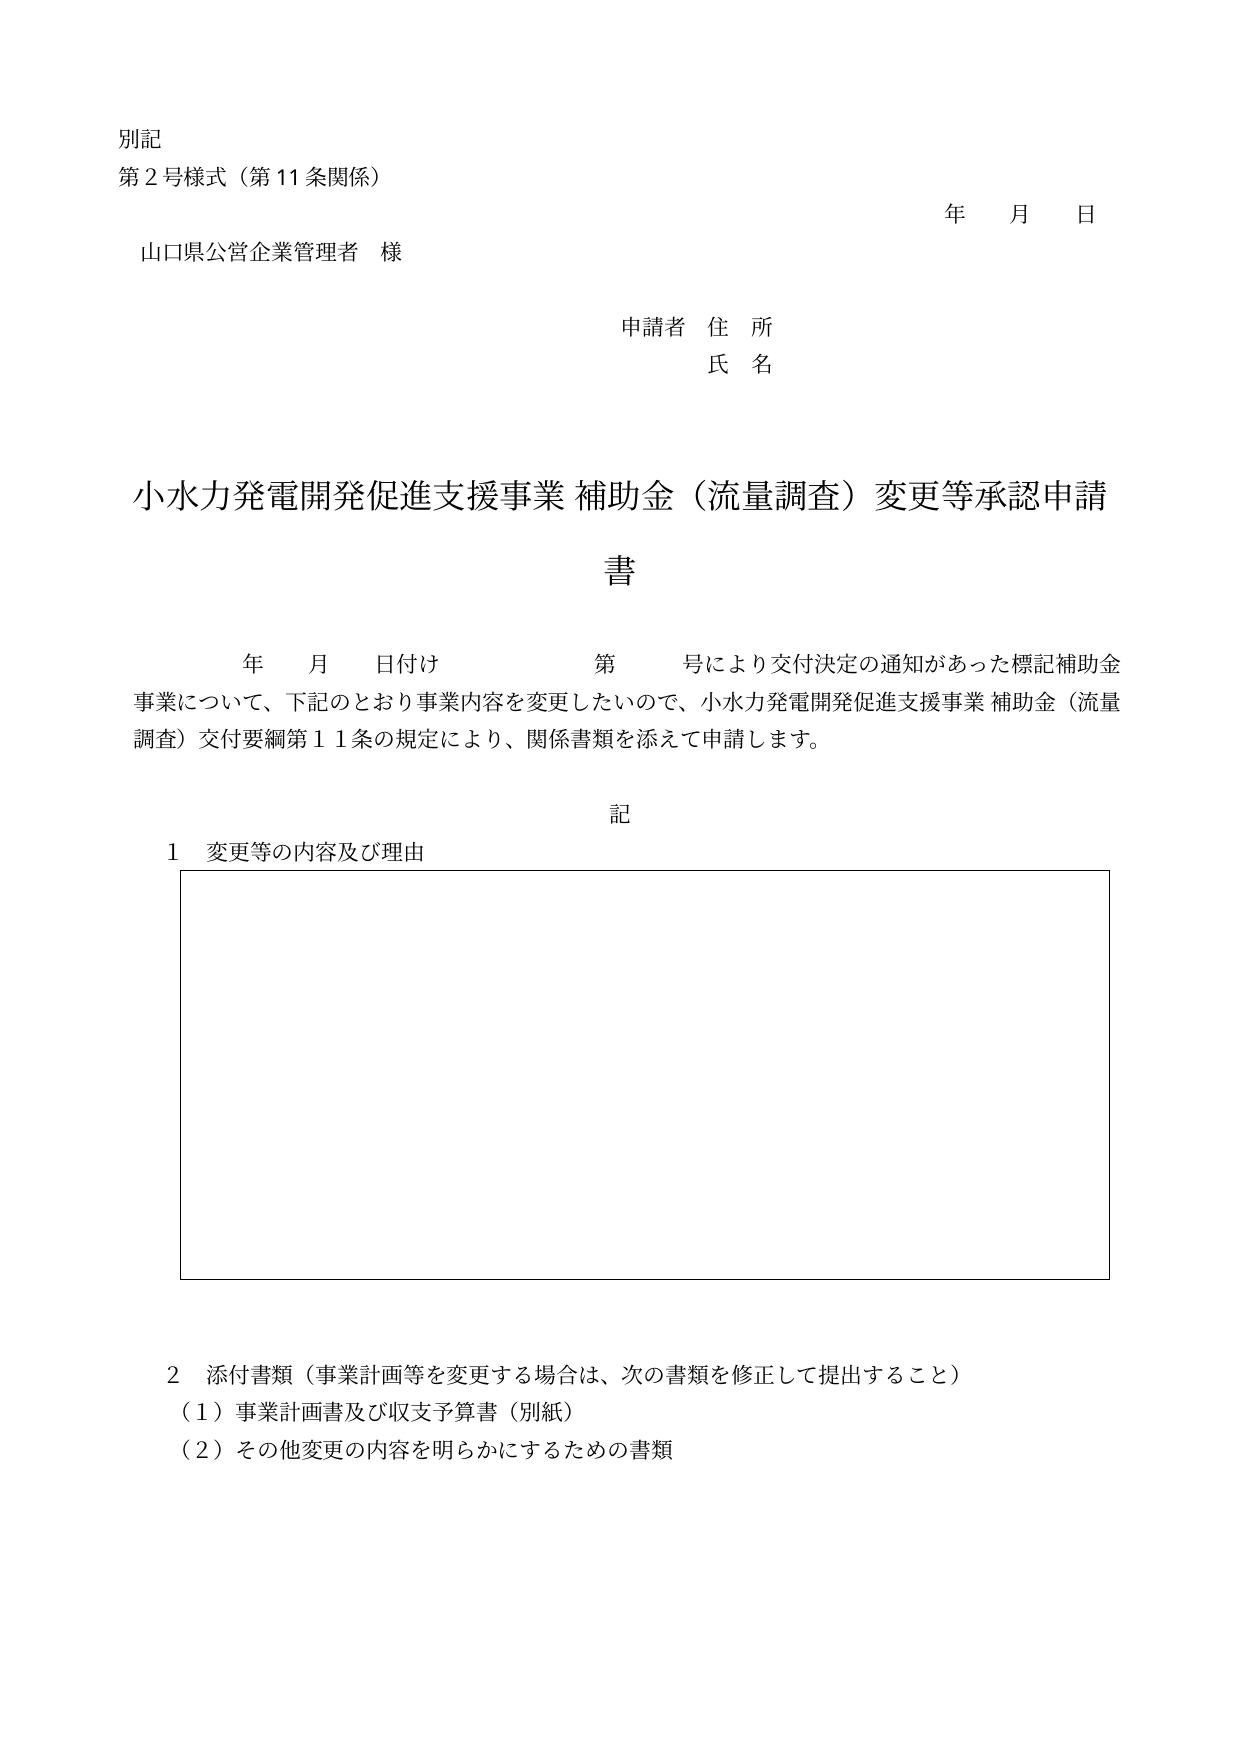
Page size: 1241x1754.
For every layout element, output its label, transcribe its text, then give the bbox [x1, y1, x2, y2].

text 申請者 住 所 [118, 307, 1122, 344]
text （２）その他変更の内容を明らかにするための書類 [118, 1430, 1122, 1468]
text （１）事業計画書及び収支予算書（別紙） [118, 1393, 1122, 1430]
text 年 月 日 [118, 194, 1122, 232]
text 山口県公営企業管理者 様 [118, 232, 1122, 269]
table_header [181, 871, 1109, 1279]
text 小水力発電開発促進支援事業 補助金（流量調査）変更等承認申請書 [118, 457, 1122, 607]
text １ 変更等の内容及び理由 [118, 832, 1122, 869]
text 年 月 日付け 第 号により交付決定の通知があった標記補助金事業について、下記のとおり事業内容を変更したいので、小水力発電開発促進支援事業 補助金（流量調査）交付要綱第１１条の規定により、関係書類を添えて申請します。 [133, 644, 1122, 757]
text 氏 名 [118, 344, 1122, 382]
text 記 [118, 794, 1122, 832]
text ２ 添付書類（事業計画等を変更する場合は、次の書類を修正して提出すること） [118, 1355, 1122, 1393]
text 別記 [118, 119, 1122, 157]
text 第２号様式（第11条関係） [118, 157, 1122, 194]
